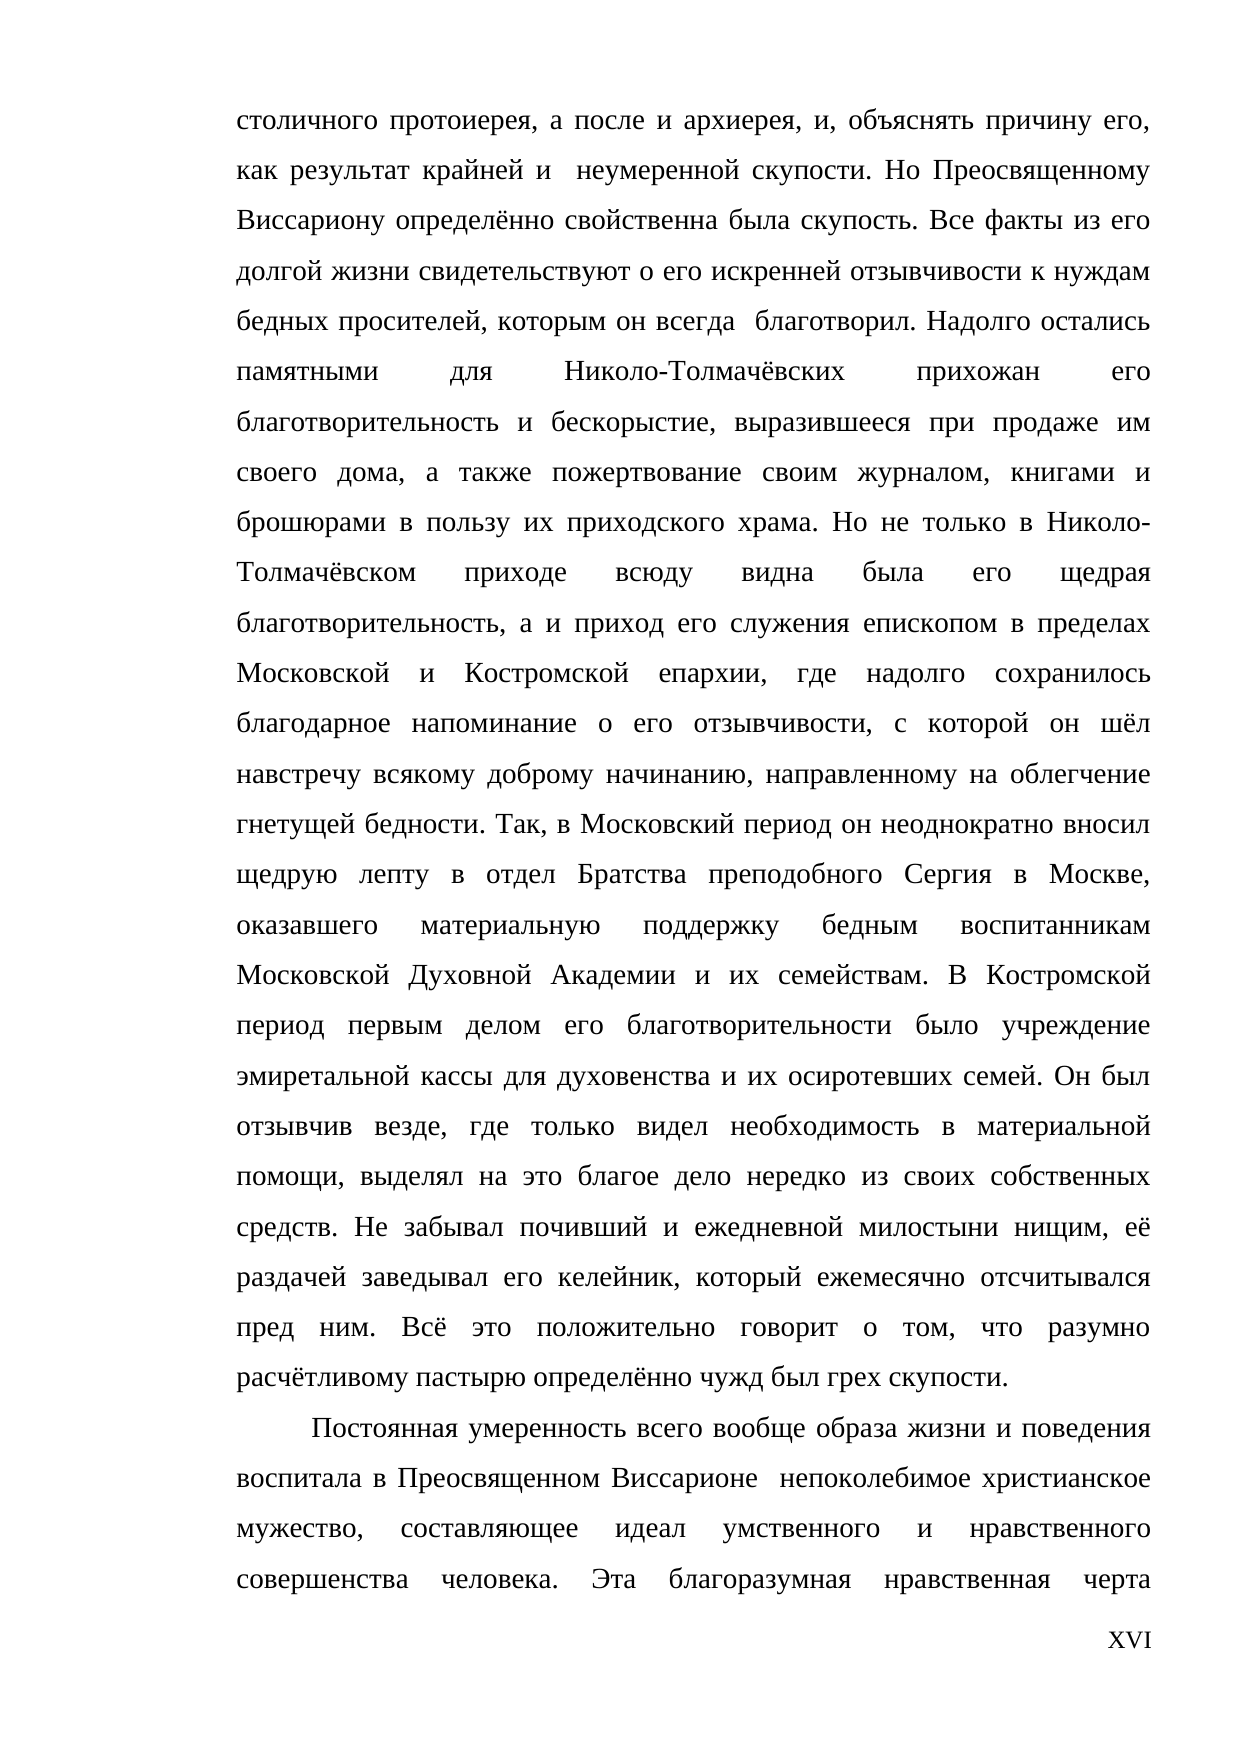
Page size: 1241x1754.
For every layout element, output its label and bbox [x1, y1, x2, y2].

text [236, 1410, 1152, 1594]
text [236, 102, 1152, 1393]
